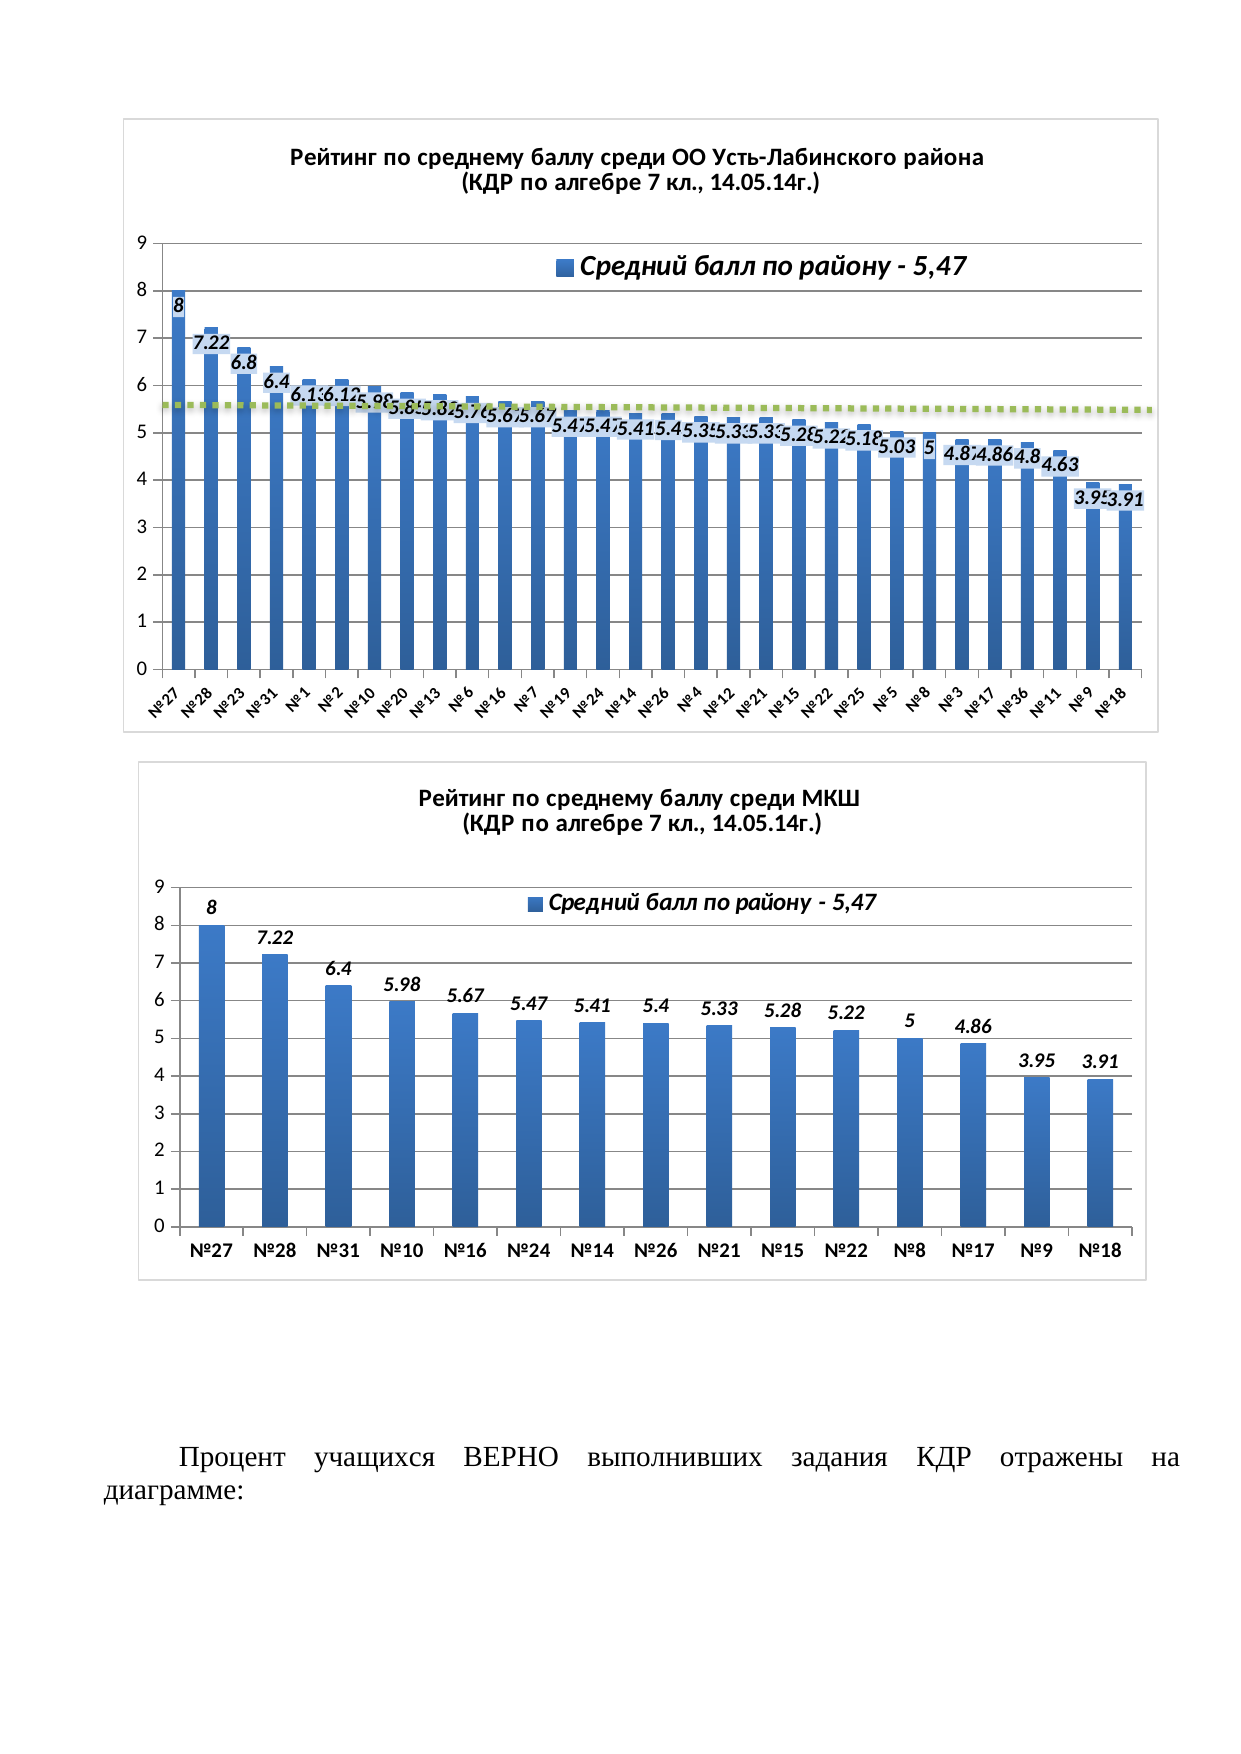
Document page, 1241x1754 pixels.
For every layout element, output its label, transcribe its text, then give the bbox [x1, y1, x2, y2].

text Процент учащихся ВЕРНО выполнивших задания КДР отражены на диаграмме: [103, 1439, 1181, 1506]
